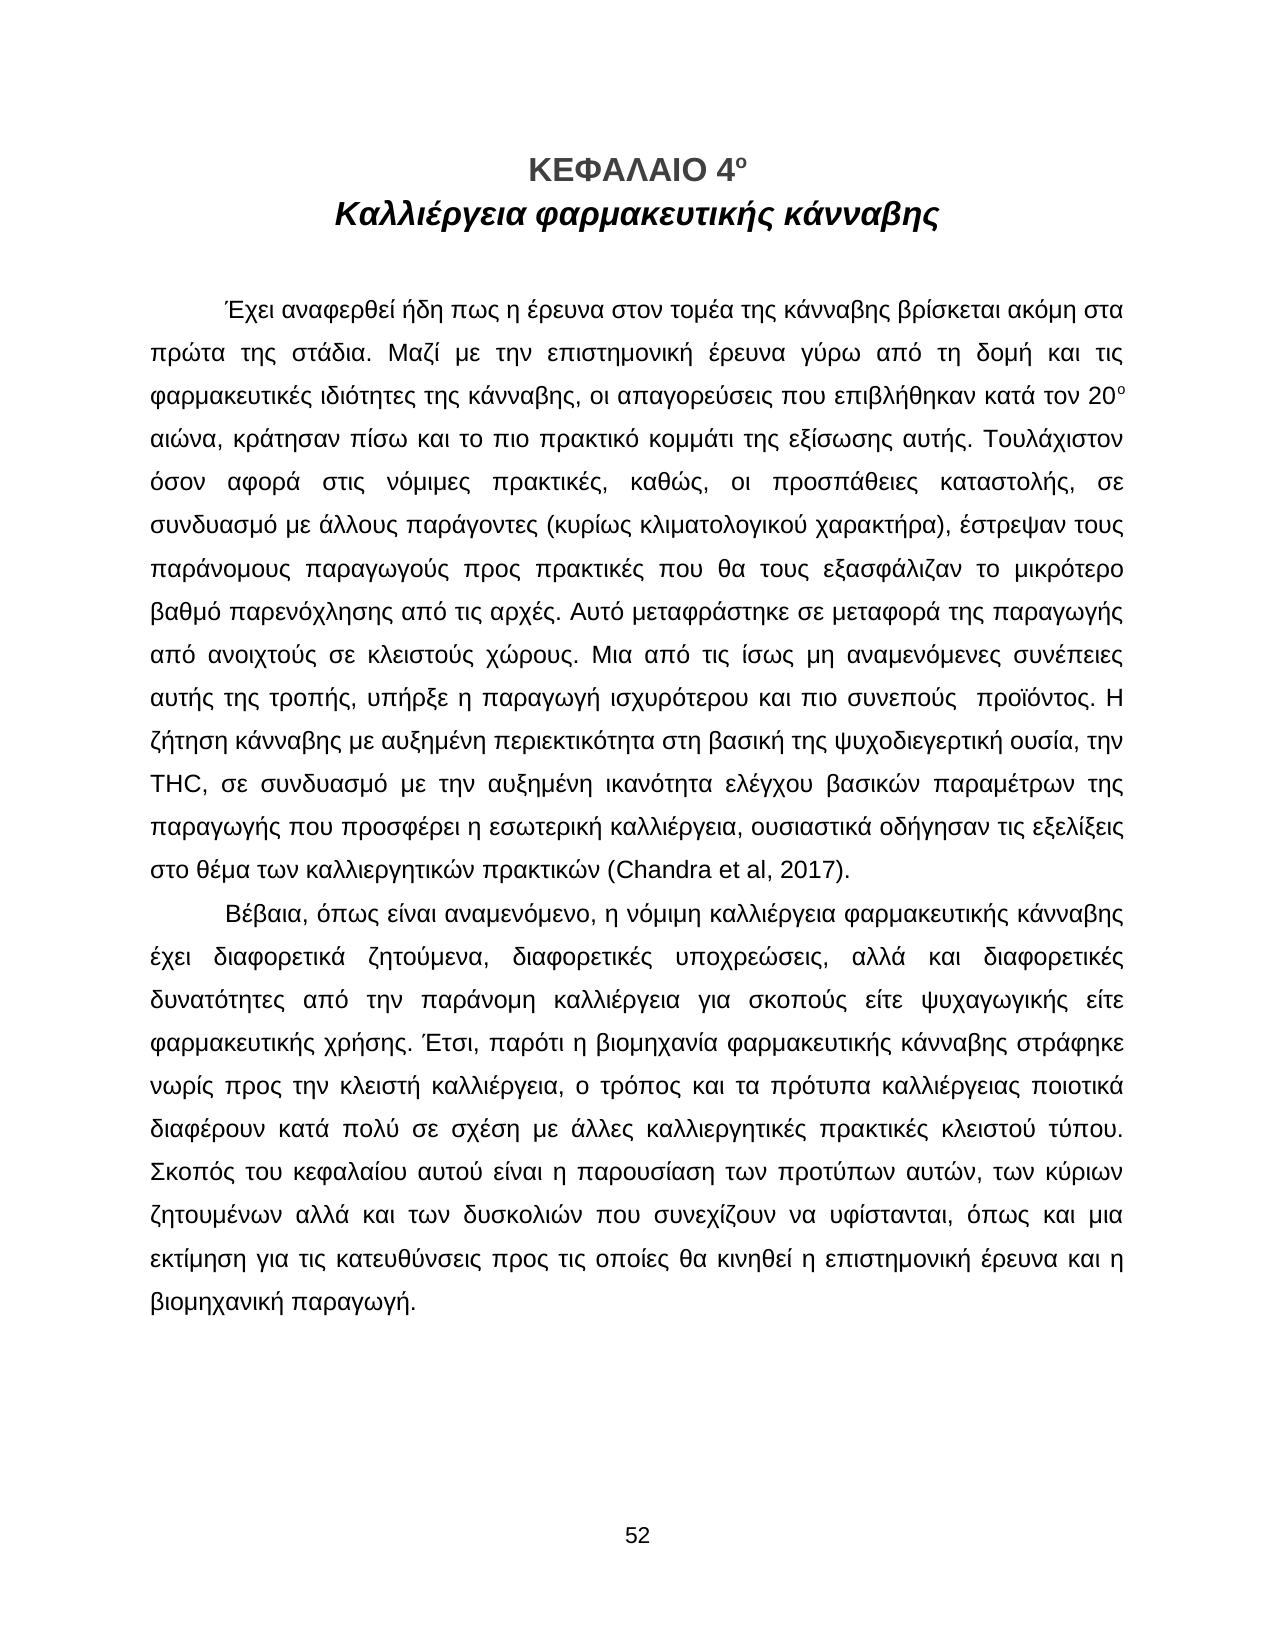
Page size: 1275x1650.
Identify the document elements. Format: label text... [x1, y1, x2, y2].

subtitle ΚΕΦΑΛΑΙΟ 4ο [150, 150, 1125, 188]
text Έχει αναφερθεί ήδη πως η έρευνα στον τομέα της κάνναβης βρίσκεται ακόμη στα πρώτα της στάδια. Μαζί με την επιστημονική έρευνα γύρω από τη δομή και τις φαρμακευτικές ιδιότητες της κάνναβης, οι απαγορεύσεις που επιβλήθηκαν κατά τον 20ο αιώνα, κράτησαν πίσω και το πιο πρακτικό κομμάτι της εξίσωσης αυτής. Τουλάχιστον όσον αφορά στις νόμιμες πρακτικές, καθώς, οι προσπάθειες καταστολής, σε συνδυασμό με άλλους παράγοντες (κυρίως κλιματολογικού χαρακτήρα), έστρεψαν τους παράνομους παραγωγούς προς πρακτικές που θα τους εξασφάλιζαν το μικρότερο βαθμό παρενόχλησης από τις αρχές. Αυτό μεταφράστηκε σε μεταφορά της παραγωγής από ανοιχτούς σε κλειστούς χώρους. Μια από τις ίσως μη αναμενόμενες συνέπειες αυτής της τροπής, υπήρξε η παραγωγή ισχυρότερου και πιο συνεπούς προϊόντος. Η ζήτηση κάνναβης με αυξημένη περιεκτικότητα στη βασική της ψυχοδιεγερτική ουσία, την THC, σε συνδυασμό με την αυξημένη ικανότητα ελέγχου βασικών παραμέτρων της παραγωγής που προσφέρει η εσωτερική καλλιέργεια, ουσιαστικά οδήγησαν τις εξελίξεις στο θέμα των καλλιεργητικών πρακτικών (Chandra et al, 2017). [150, 295, 1125, 884]
text Βέβαια, όπως είναι αναμενόμενο, η νόμιμη καλλιέργεια φαρμακευτικής κάνναβης έχει διαφορετικά ζητούμενα, διαφορετικές υποχρεώσεις, αλλά και διαφορετικές δυνατότητες από την παράνομη καλλιέργεια για σκοπούς είτε ψυχαγωγικής είτε φαρμακευτικής χρήσης. Έτσι, παρότι η βιομηχανία φαρμακευτικής κάνναβης στράφηκε νωρίς προς την κλειστή καλλιέργεια, ο τρόπος και τα πρότυπα καλλιέργειας ποιοτικά διαφέρουν κατά πολύ σε σχέση με άλλες καλλιεργητικές πρακτικές κλειστού τύπου. Σκοπός του κεφαλαίου αυτού είναι η παρουσίαση των προτύπων αυτών, των κύριων ζητουμένων αλλά και των δυσκολιών που συνεχίζουν να υφίστανται, όπως και μια εκτίμηση για τις κατευθύνσεις προς τις οποίες θα κινηθεί η επιστημονική έρευνα και η βιομηχανική παραγωγή. [150, 899, 1125, 1316]
text Καλλιέργεια φαρμακευτικής κάνναβης [150, 194, 1125, 233]
